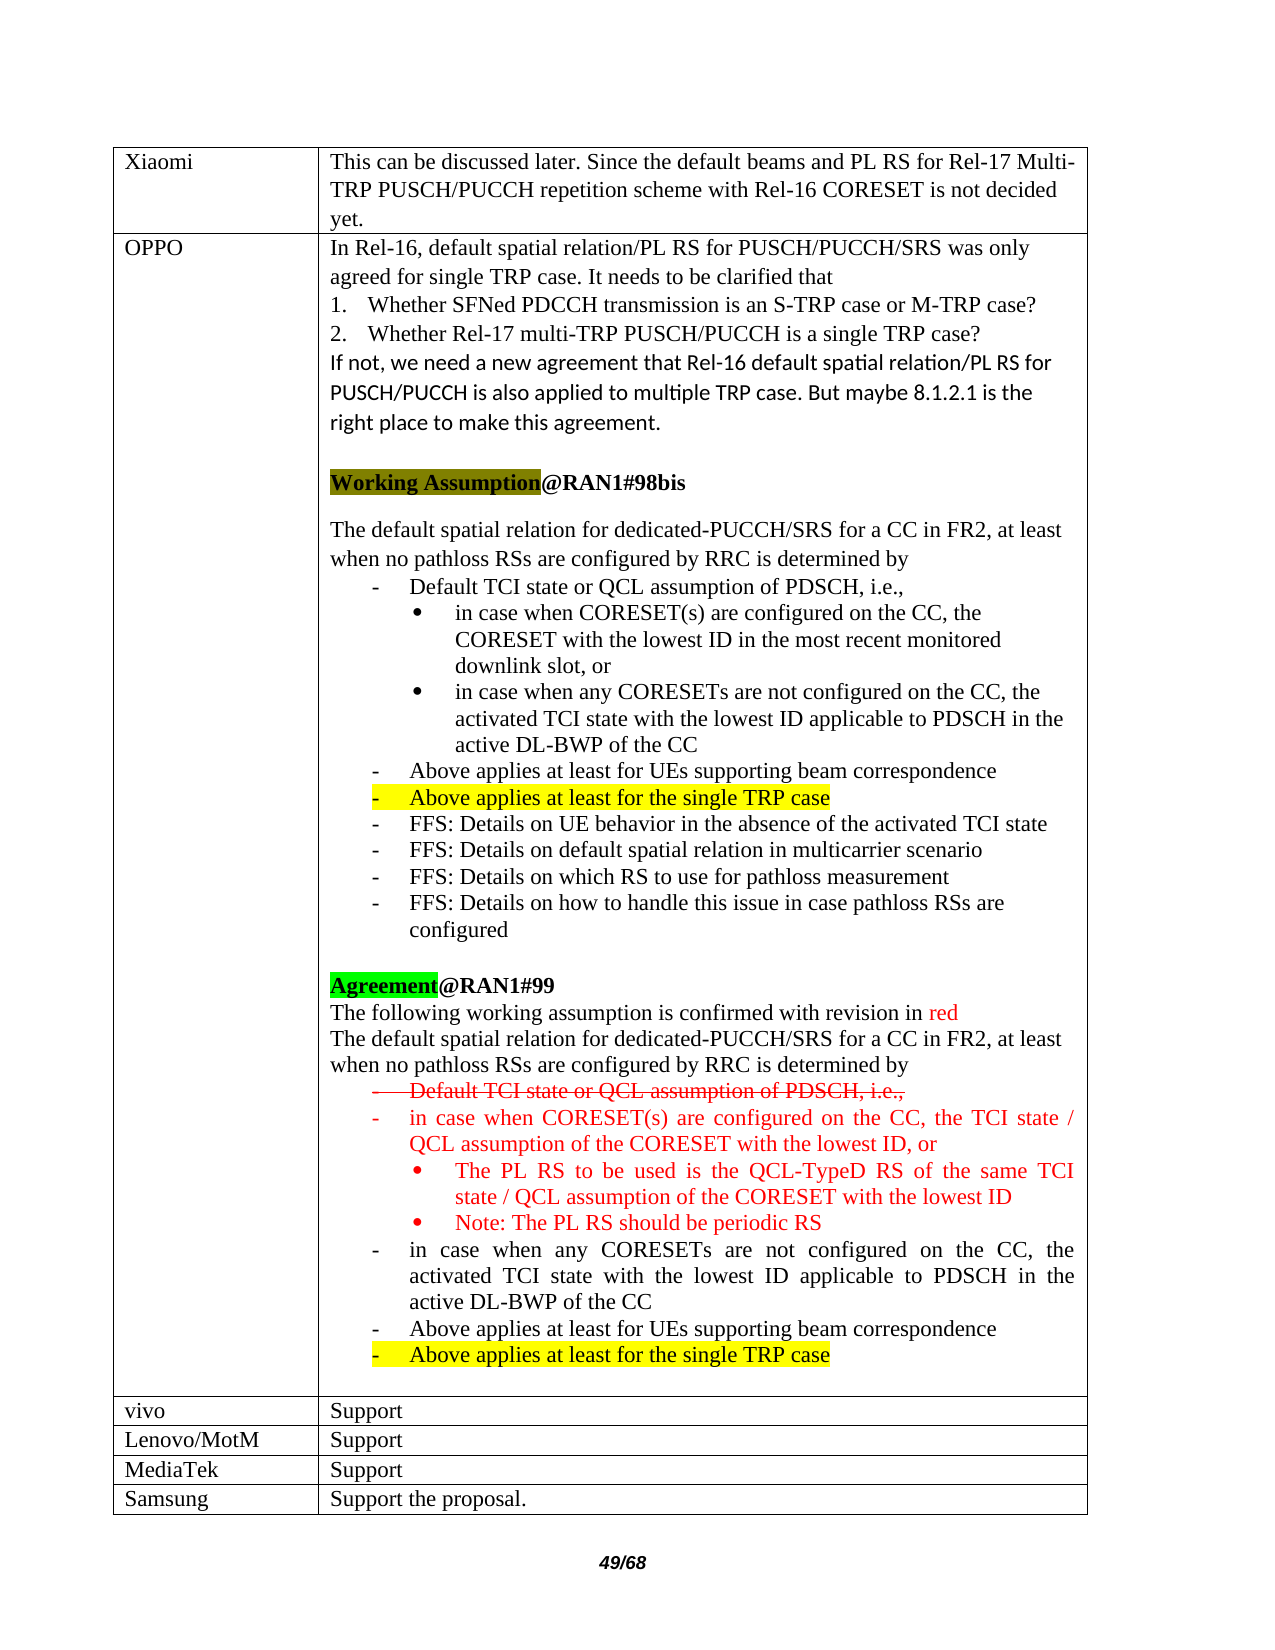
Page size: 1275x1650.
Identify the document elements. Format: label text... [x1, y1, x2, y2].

table_cell This can be discussed later. Since the default beams and PL RS for Rel-17 Multi-TRP PUSCH/PUCCH repetition scheme with Rel-16 CORESET is not decided yet. [319, 148, 1087, 233]
table_cell Samsung [114, 1485, 318, 1514]
table_cell Xiaomi [114, 148, 318, 233]
table_cell Lenovo/MotM [114, 1426, 318, 1455]
table_cell In Rel-16, default spatial relation/PL RS for PUSCH/PUCCH/SRS was only agreed for single TRP case. It needs to be clarified that Whether SFNed PDCCH transmission is an S-TRP case or M-TRP case? Whether Rel-17 multi-TRP PUSCH/PUCCH is a single TRP case? If not, we need a new agreement that Rel-16 default spatial relation/PL RS for PUSCH/PUCCH is also applied to multiple TRP case. But maybe 8.1.2.1 is the right place to make this agreement. Working Assumption@RAN1#98bis The default spatial relation for dedicated-PUCCH/SRS for a CC in FR2, at least when no pathloss RSs are configured by RRC is determined by Default TCI state or QCL assumption of PDSCH, i.e., in case when CORESET(s) are configured on the CC, the CORESET with the lowest ID in the most recent monitored downlink slot, or in case when any CORESETs are not configured on the CC, the activated TCI state with the lowest ID applicable to PDSCH in the active DL-BWP of the CC Above applies at least for UEs supporting beam correspondence Above applies at least for the single TRP case FFS: Details on UE behavior in the absence of the activated TCI state FFS: Details on default spatial relation in multicarrier scenario FFS: Details on which RS to use for pathloss measurement FFS: Details on how to handle this issue in case pathloss RSs are configured Agreement@RAN1#99 The following working assumption is confirmed with revision in red The default spatial relation for dedicated-PUCCH/SRS for a CC in FR2, at least when no pathloss RSs are configured by RRC is determined by Default TCI state or QCL assumption of PDSCH, i.e., in case when CORESET(s) are configured on the CC, the TCI state / QCL assumption of the CORESET with the lowest ID, or The PL RS to be used is the QCL-TypeD RS of the same TCI state / QCL assumption of the CORESET with the lowest ID Note: The PL RS should be periodic RS in case when any CORESETs are not configured on the CC, the activated TCI state with the lowest ID applicable to PDSCH in the active DL-BWP of the CC Above applies at least for UEs supporting beam correspondence Above applies at least for the single TRP case [319, 234, 1087, 1396]
table_cell Support [319, 1426, 1087, 1455]
table_cell MediaTek [114, 1456, 318, 1484]
table_cell Support [319, 1397, 1087, 1425]
table_cell Support the proposal. [319, 1485, 1087, 1514]
table_cell OPPO [114, 234, 318, 1396]
table_cell vivo [114, 1397, 318, 1425]
table_cell Support [319, 1456, 1087, 1484]
